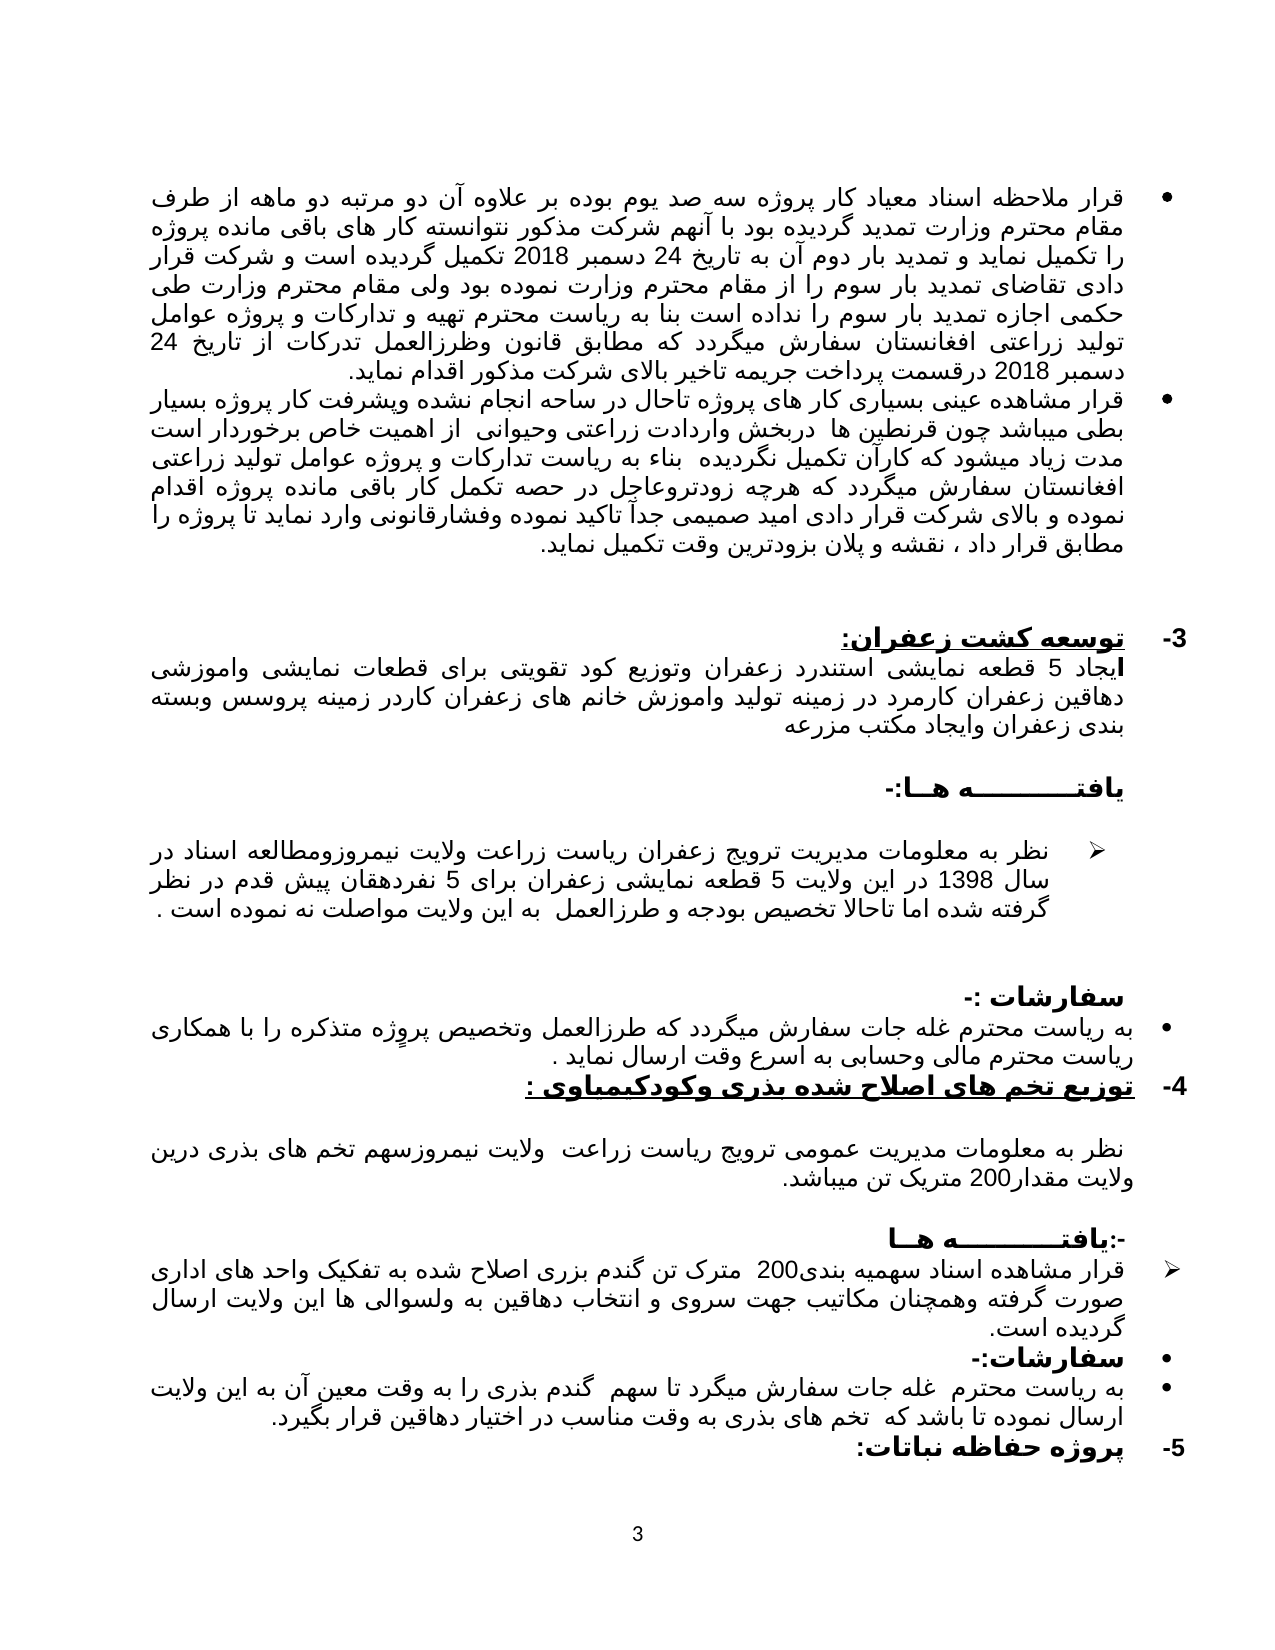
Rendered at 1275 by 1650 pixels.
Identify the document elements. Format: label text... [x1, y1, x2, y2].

text نظر به معلومات مدیریت عمومی ترویج ریاست زراعت ولایت نیمروزسهم تخم های بذری درین ولایت مقدار200 متریک تن میباشد. [150, 1134, 1134, 1192]
list پروژه حفاظه نباتات: [150, 1431, 1162, 1462]
list سفارشات:- [150, 1342, 1162, 1373]
list توسعه کشت زعفران: [150, 622, 1162, 653]
list قرار ملاحظه اسناد معیاد کار پروژه سه صد یوم بوده بر علاوه آن دو مرتبه دو ماهه از طرف مقام محترم وزارت تمدید گردیده بود با آنهم شرکت مذکور نتوانسته کار های باقی مانده پروژه را تکمیل نماید و تمدید بار دوم آن به تاریخ 24 دسمبر 2018 تکمیل گردیده است و شرکت قرار دادی تقاضای تمدید بار سوم را از مقام محترم وزارت نموده بود ولی مقام محترم وزارت طی حکمی اجازه تمدید بار سوم را نداده است بنا به ریاست محترم تهیه و تدارکات و پروژه عوامل تولید زراعتی افغانستان سفارش میگردد که مطابق قانون وظرزالعمل تدرکات از تاریخ 24 دسمبر 2018 درقسمت پرداخت جریمه تاخیر بالای شرکت مذکور اقدام نماید. [150, 183, 1162, 385]
list نظر به معلومات مدیریت ترویج زعفران ریاست زراعت ولایت نیمروزومطالعه اسناد در سال 1398 در این ولایت 5 قطعه نمایشی زعفران برای 5 نفردهقان پیش قدم در نظر گرفته شده اما تاحالا تخصیص بودجه و طرزالعمل به این ولایت مواصلت نه نموده است . [150, 836, 1087, 923]
list به ریاست محترم غله جات سفارش میگرد تا سهم گندم بذری را به وقت معین آن به این ولایت ارسال نموده تا باشد که تخم های بذری به وقت مناسب در اختیار دهاقین قرار بگیرد. [150, 1373, 1162, 1431]
text یافتـــــــــــه هــا:- [150, 1222, 1125, 1255]
list قرار مشاهده اسناد سهمیه بندی200 مترک تن گندم بزری اصلاح شده به تفکیک واحد های اداری صورت گرفته وهمچنان مکاتیب جهت سروی و انتخاب دهاقین به ولسوالی ها این ولایت ارسال گردیده است. [150, 1255, 1162, 1342]
list یافتـــــــــــه هــا:- [150, 772, 1125, 803]
list به ریاست محترم غله جات سفارش میگردد که طرزالعمل وتخصیص پروٍژه متذکره را با همکاری ریاست محترم مالی وحسابی به اسرع وقت ارسال نماید . [150, 1012, 1162, 1070]
list سفارشات :- [150, 981, 1125, 1012]
list قرار مشاهده عینی بسیاری کار های پروژه تاحال در ساحه انجام نشده وپشرفت کار پروژه بسیار بطی میباشد چون قرنطین ها دربخش واردادت زراعتی وحیوانی از اهمیت خاص برخوردار است مدت زیاد میشود که کارآن تکمیل نگردیده بناء به ریاست تدارکات و پروژه عوامل تولید زراعتی افغانستان سفارش میگردد که هرچه زودتروعاجل در حصه تکمل کار باقی مانده پروژه اقدام نموده و بالای شرکت قرار دادی امید صمیمی جدآ تاکید نموده وفشارقانونی وارد نماید تا پروژه را مطابق قرار داد ، نقشه و پلان بزودترین وقت تکمیل نماید. [150, 385, 1162, 558]
list توزیع تخم های اصلاح شده بذری وکودکیمیاوی : [150, 1070, 1162, 1101]
list ایجاد 5 قطعه نمایشی استندرد زعفران وتوزیع کود تقویتی برای قطعات نمایشی واموزشی دهاقین زعفران کارمرد در زمینه تولید واموزش خانم های زعفران کاردر زمینه پروسس وبسته بندی زعفران وایجاد مکتب مزرعه [150, 653, 1125, 739]
